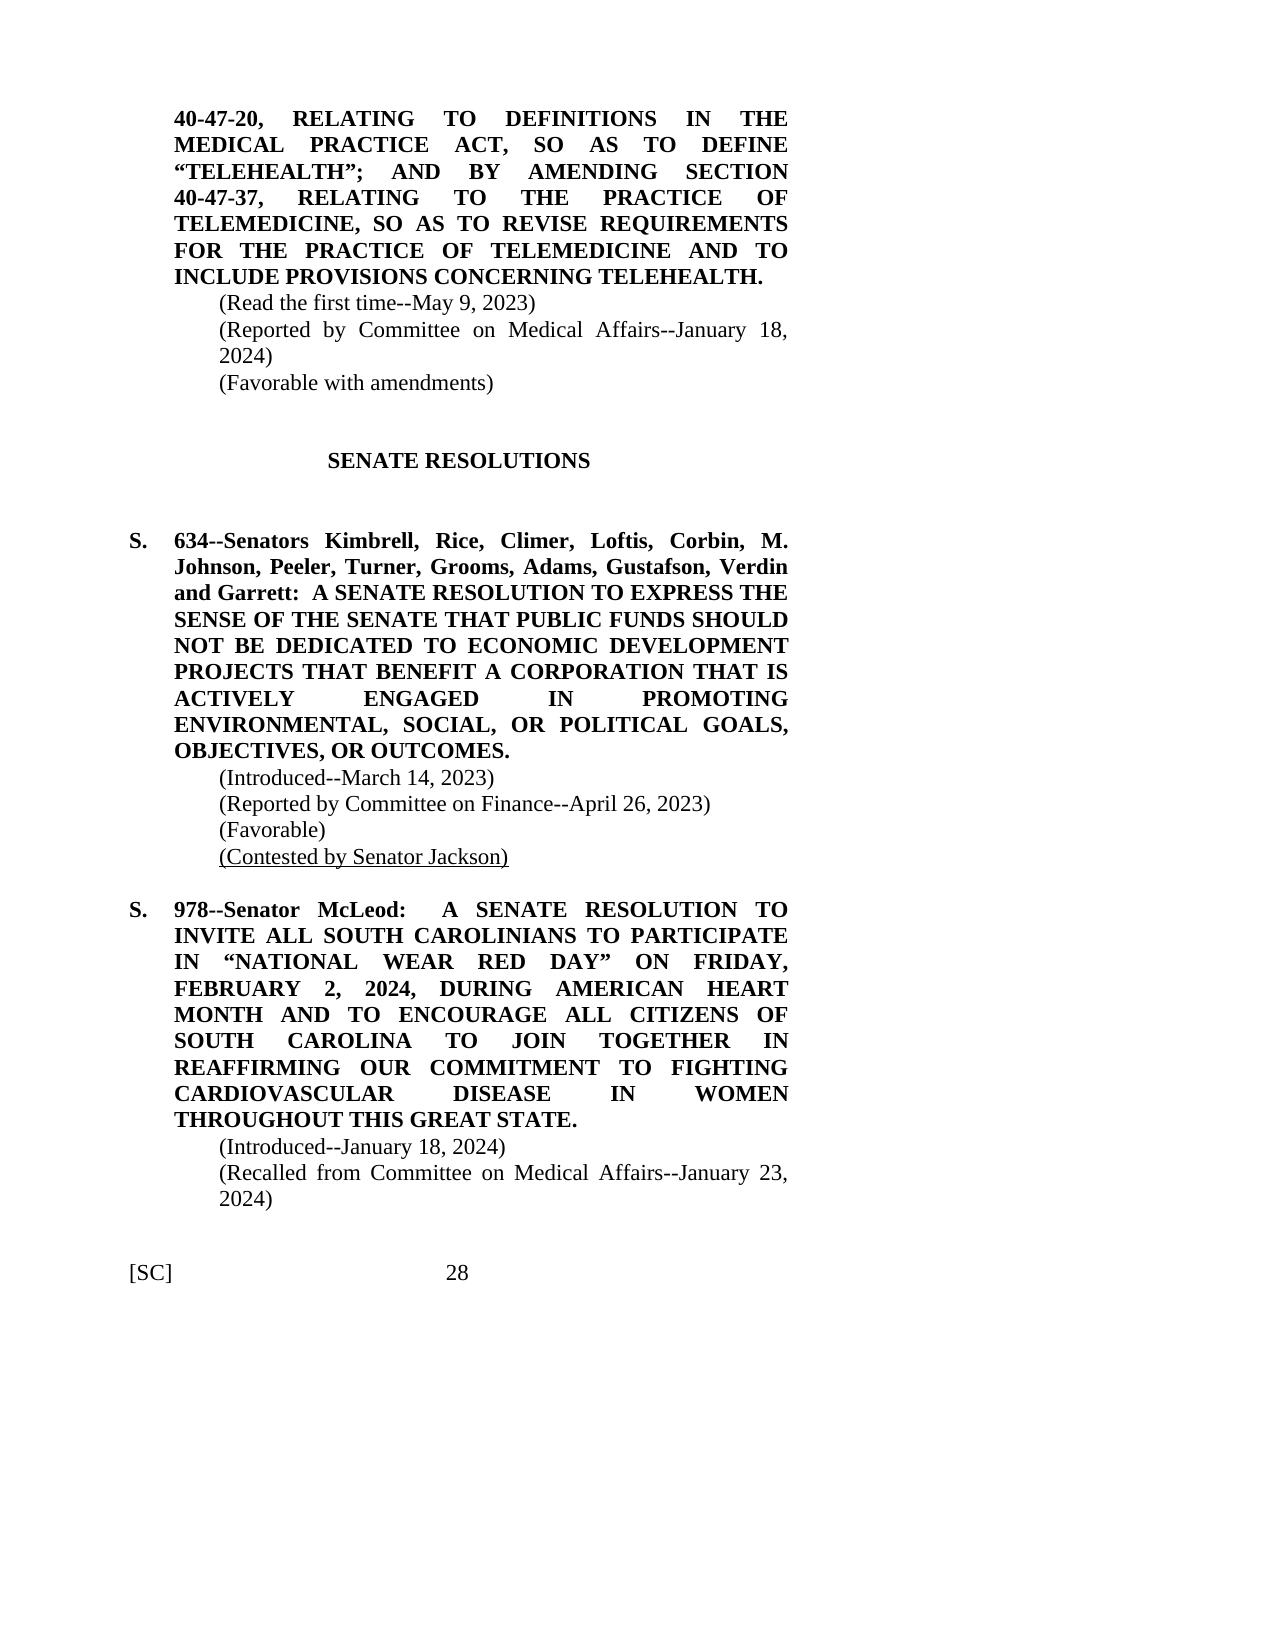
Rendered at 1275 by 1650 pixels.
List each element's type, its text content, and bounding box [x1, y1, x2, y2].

title S. 634--Senators Kimbrell, Rice, Climer, Loftis, Corbin, M. Johnson, Peeler, Turner, Grooms, Adams, Gustafson, Verdin and Garrett: A SENATE RESOLUTION TO EXPRESS THE SENSE OF THE SENATE THAT PUBLIC FUNDS SHOULD NOT BE DEDICATED TO ECONOMIC DEVELOPMENT PROJECTS THAT BENEFIT A CORPORATION THAT IS ACTIVELY ENGAGED IN PROMOTING ENVIRONMENTAL, SOCIAL, OR POLITICAL GOALS, OBJECTIVES, OR OUTCOMES. [129, 527, 789, 764]
title S. 978--Senator McLeod: A SENATE RESOLUTION TO INVITE ALL SOUTH CAROLINIANS TO PARTICIPATE IN “NATIONAL WEAR RED DAY” ON FRIDAY, FEBRUARY 2, 2024, DURING AMERICAN HEART MONTH AND TO ENCOURAGE ALL CITIZENS OF SOUTH CAROLINA TO JOIN TOGETHER IN REAFFIRMING OUR COMMITMENT TO FIGHTING CARDIOVASCULAR DISEASE IN WOMEN THROUGHOUT THIS GREAT STATE. [129, 896, 789, 1133]
text (Reported by Committee on Finance--April 26, 2023) [219, 790, 789, 817]
text (Read the first time--May 9, 2023) [219, 289, 789, 316]
text (Introduced--March 14, 2023) [219, 764, 789, 790]
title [129, 105, 789, 289]
text (Reported by Committee on Medical Affairs--January 18, 2024) [219, 316, 789, 368]
text (Favorable) [219, 817, 789, 843]
text (Favorable with amendments) [219, 368, 789, 395]
subtitle SENATE RESOLUTIONS [129, 448, 789, 474]
text (Recalled from Committee on Medical Affairs--January 23, 2024) [219, 1159, 789, 1212]
text (Introduced--January 18, 2024) [219, 1133, 789, 1159]
text (Contested by Senator Jackson) [219, 843, 789, 869]
